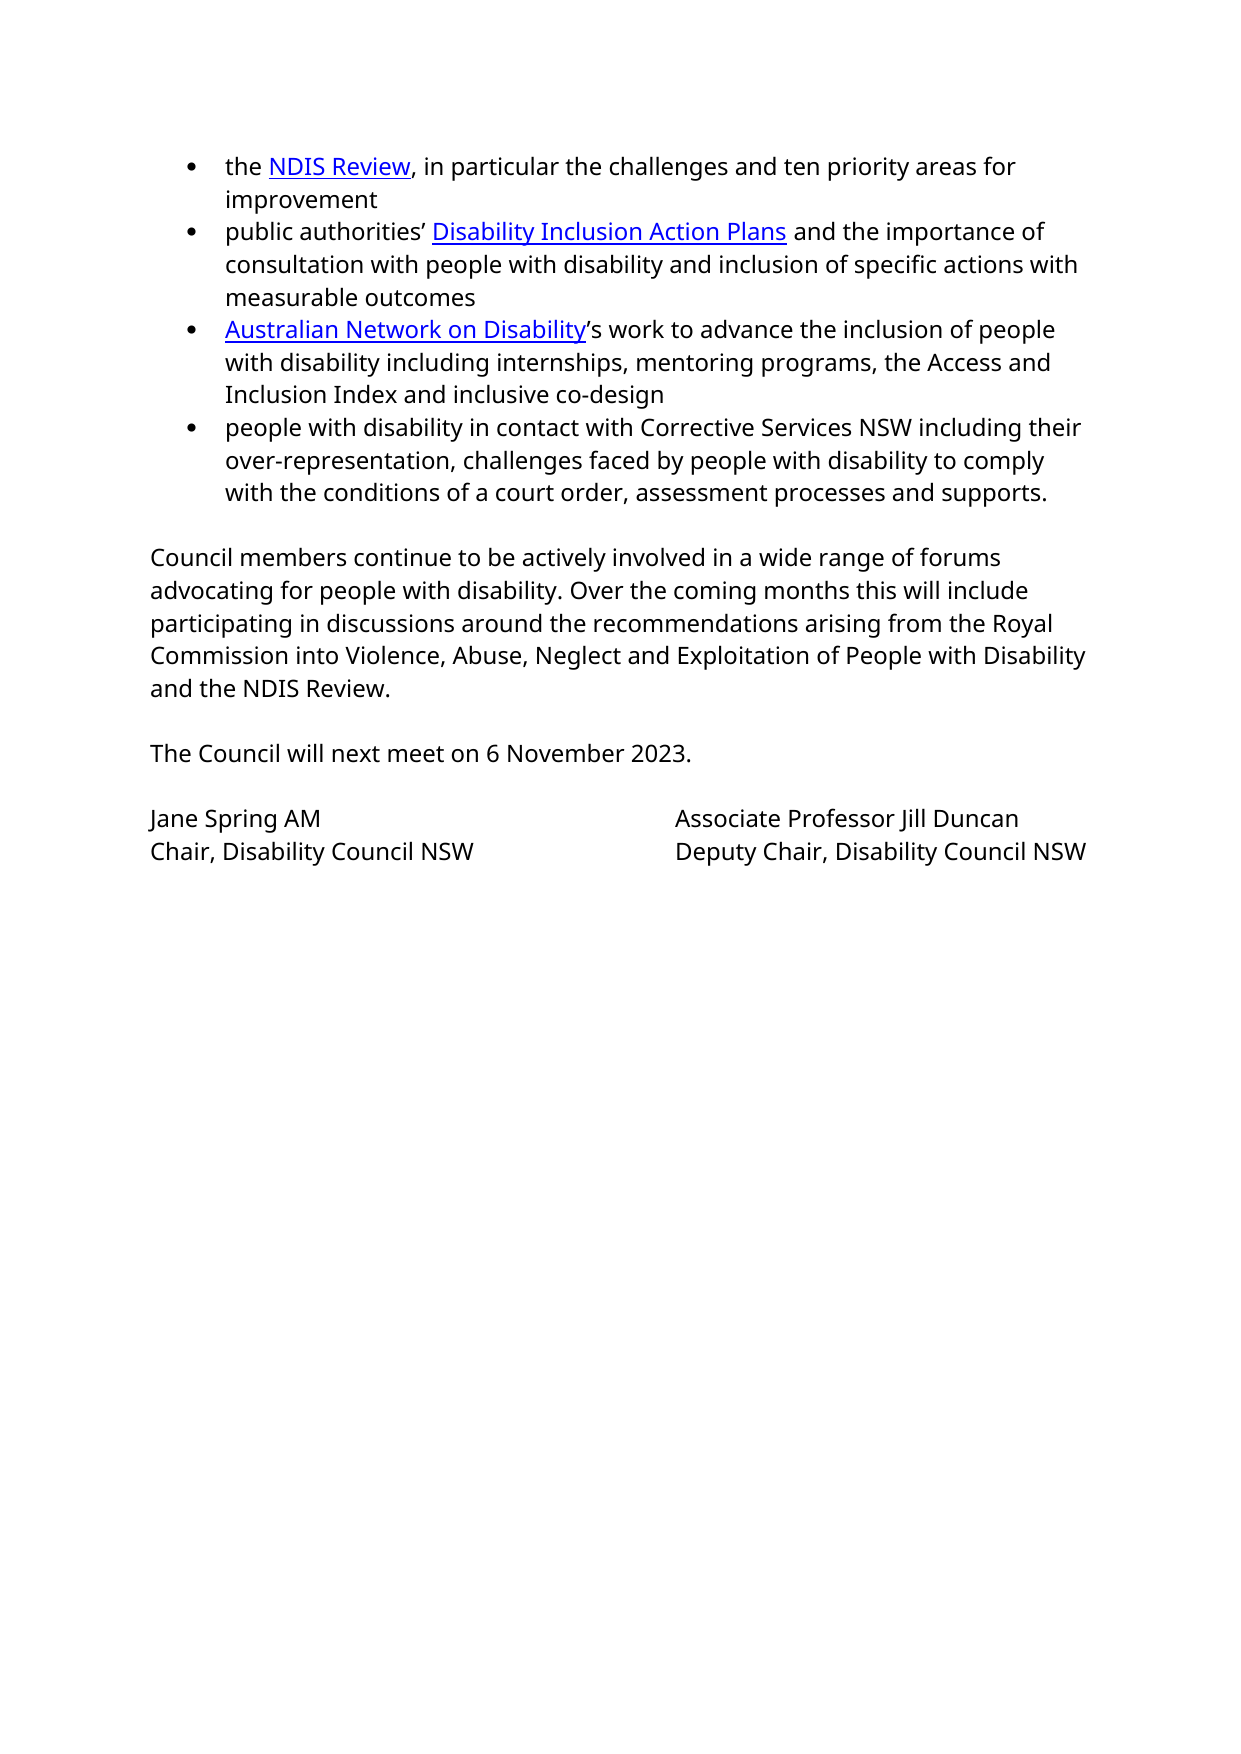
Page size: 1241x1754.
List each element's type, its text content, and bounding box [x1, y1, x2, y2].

text people with disability in contact with Corrective Services NSW including their over-representation, challenges faced by people with disability to comply with the conditions of a court order, assessment processes and supports. [187, 411, 1090, 509]
text Chair, Disability Council NSW Deputy Chair, Disability Council NSW [150, 835, 1090, 867]
text Jane Spring AM Associate Professor Jill Duncan [150, 802, 1090, 835]
text the NDIS Review, in particular the challenges and ten priority areas for improvement [187, 150, 1090, 215]
text public authorities’ Disability Inclusion Action Plans and the importance of consultation with people with disability and inclusion of specific actions with measurable outcomes [187, 215, 1090, 313]
text Council members continue to be actively involved in a wide range of forums advocating for people with disability. Over the coming months this will include participating in discussions around the recommendations arising from the Royal Commission into Violence, Abuse, Neglect and Exploitation of People with Disability and the NDIS Review. [150, 541, 1090, 704]
text The Council will next meet on 6 November 2023. [150, 737, 1090, 769]
text Australian Network on Disability’s work to advance the inclusion of people with disability including internships, mentoring programs, the Access and Inclusion Index and inclusive co-design [187, 313, 1090, 411]
